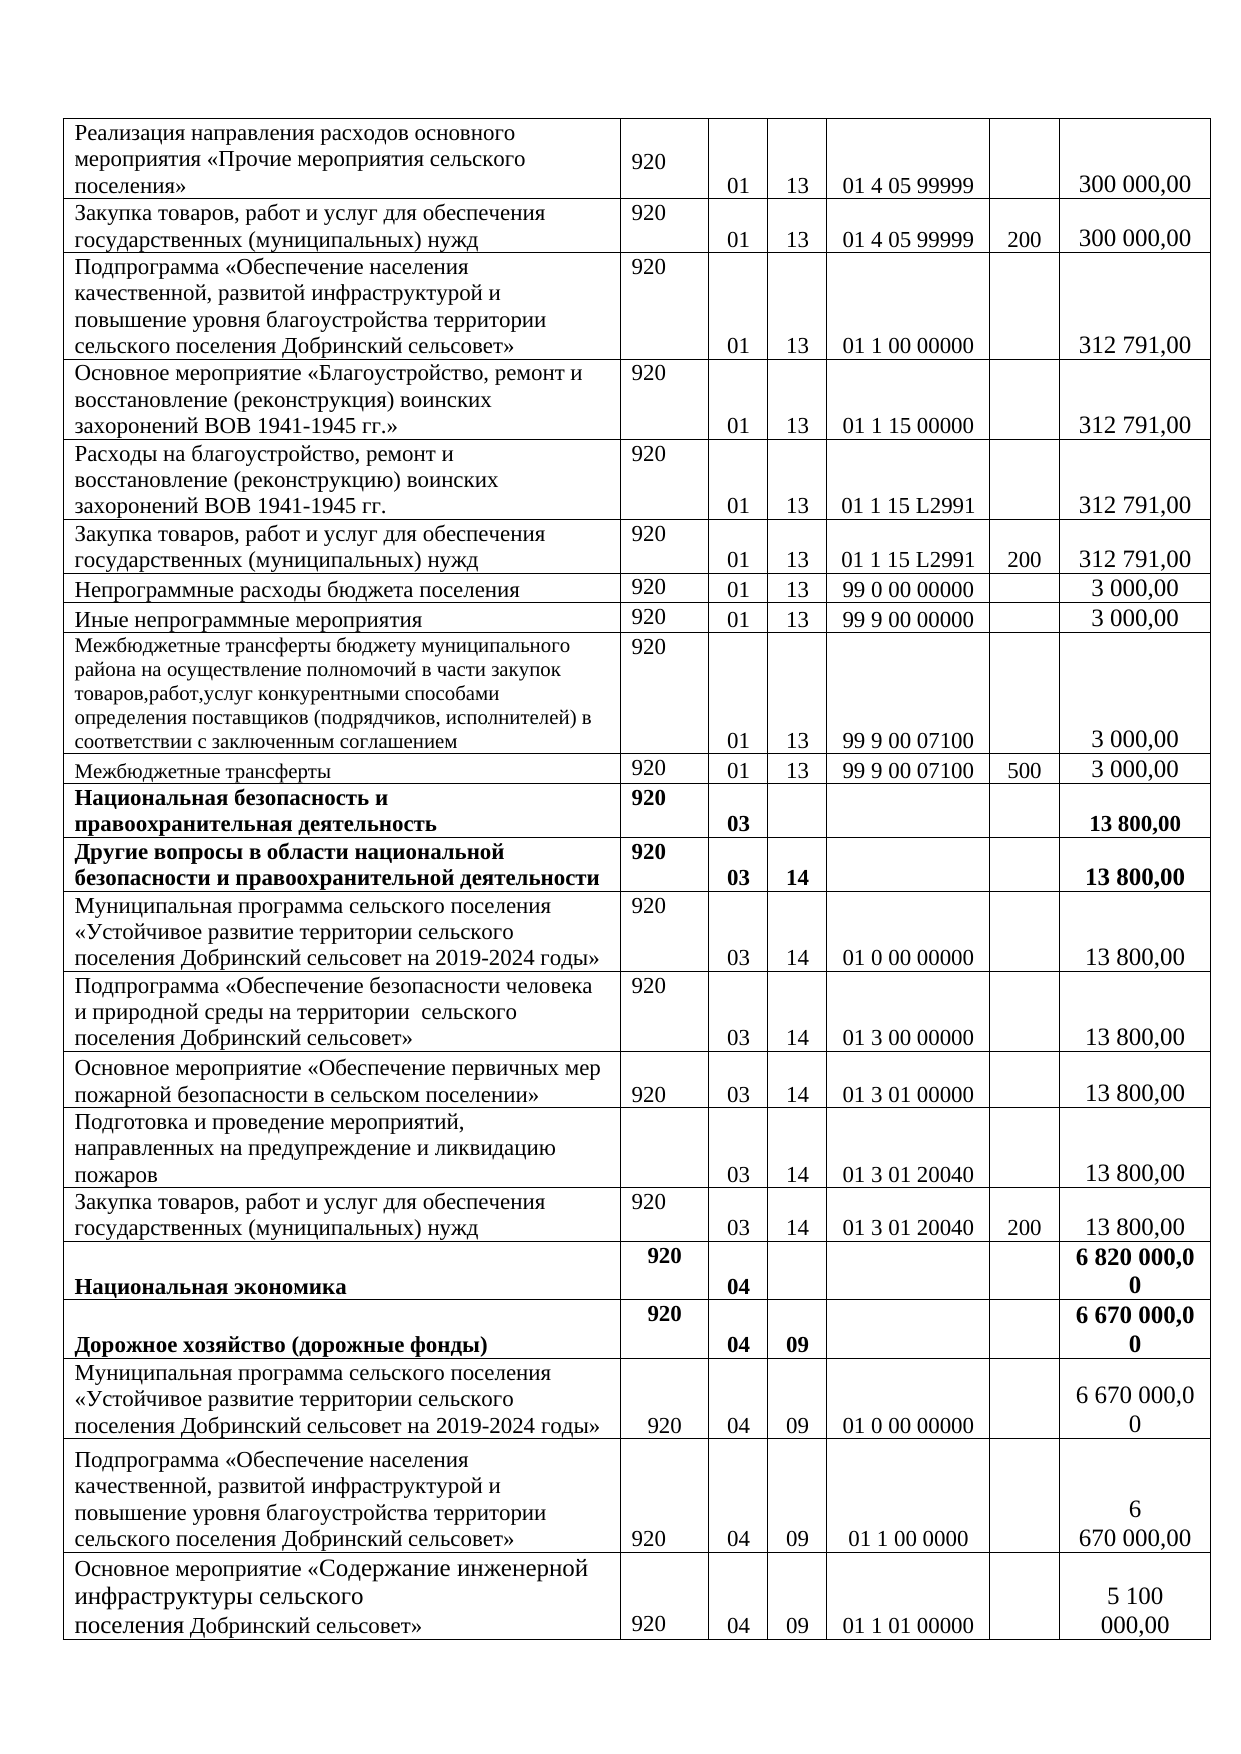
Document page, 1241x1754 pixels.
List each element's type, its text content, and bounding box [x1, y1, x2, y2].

table_cell 99 9 00 07100 [827, 633, 989, 753]
table_cell 200 [990, 520, 1059, 572]
table_cell 03 [709, 784, 767, 837]
table_cell Дорожное хозяйство (дорожные фонды) [64, 1300, 620, 1358]
table_cell 03 [709, 838, 767, 891]
table_cell Иные непрограммные мероприятия [64, 603, 620, 632]
table_cell [827, 784, 989, 837]
table_cell 01 [709, 754, 767, 783]
table_cell Подготовка и проведение мероприятий, направленных на предупреждение и ликвидацию пожаров [64, 1108, 620, 1187]
table_cell 03 [709, 972, 767, 1051]
table_cell 312 791,00 [1060, 253, 1210, 358]
table_cell 920 [621, 633, 708, 753]
table_cell 13 [768, 440, 826, 519]
table_cell 01 1 00 00000 [827, 253, 989, 358]
table_cell Подпрограмма «Обеспечение населения качественной, развитой инфраструктурой и повышение уровня благоустройства территории сельского поселения Добринский сельсовет» [64, 1439, 620, 1552]
table_cell Реализация направления расходов основного мероприятия «Прочие мероприятия сельского поселения» [64, 119, 620, 198]
table_cell [990, 574, 1059, 602]
table_cell [621, 1108, 708, 1187]
table_cell 01 [709, 360, 767, 438]
table_cell Подпрограмма «Обеспечение населения качественной, развитой инфраструктурой и повышение уровня благоустройства территории сельского поселения Добринский сельсовет» [64, 253, 620, 358]
table_cell 04 [709, 1553, 767, 1639]
table_cell 13 800,00 [1060, 1188, 1210, 1241]
table_cell 6 820 000,00 [1060, 1242, 1210, 1299]
table_cell [990, 633, 1059, 753]
table_cell 3 000,00 [1060, 574, 1210, 602]
table_cell 09 [768, 1553, 826, 1639]
table_cell [990, 1242, 1059, 1299]
table_cell 920 [621, 1553, 708, 1639]
table_cell 99 9 00 00000 [827, 603, 989, 632]
table_cell 920 [621, 972, 708, 1051]
table_cell Муниципальная программа сельского поселения «Устойчивое развитие территории сельского поселения Добринский сельсовет на 2019-2024 годы» [64, 1359, 620, 1438]
table_cell Подпрограмма «Обеспечение безопасности человека и природной среды на территории сельского поселения Добринский сельсовет» [64, 972, 620, 1051]
table_cell Основное мероприятие «Обеспечение первичных мер пожарной безопасности в сельском поселении» [64, 1052, 620, 1107]
table_cell 01 0 00 00000 [827, 1359, 989, 1438]
table_cell 01 [709, 199, 767, 252]
table_cell [990, 119, 1059, 198]
table_cell 920 [621, 119, 708, 198]
table_cell 09 [768, 1439, 826, 1552]
table_cell [990, 1439, 1059, 1552]
table_cell [990, 838, 1059, 891]
table_cell Муниципальная программа сельского поселения «Устойчивое развитие территории сельского поселения Добринский сельсовет на 2019-2024 годы» [64, 892, 620, 971]
table_cell 01 [709, 440, 767, 519]
table_cell 13 800,00 [1060, 1052, 1210, 1107]
table_cell 14 [768, 972, 826, 1051]
table_cell Основное мероприятие «Благоустройство, ремонт и восстановление (реконструкция) воинских захоронений ВОВ 1941-1945 гг.» [64, 360, 620, 438]
table_cell [990, 360, 1059, 438]
table_cell 14 [768, 1052, 826, 1107]
table_cell 13 [768, 520, 826, 572]
table_cell 920 [621, 1359, 708, 1438]
table_cell [768, 784, 826, 837]
table_cell 3 000,00 [1060, 603, 1210, 632]
table_cell 01 1 00 0000 [827, 1439, 989, 1552]
table_cell [990, 253, 1059, 358]
table_cell 13 [768, 633, 826, 753]
table_cell 01 1 15 00000 [827, 360, 989, 438]
table_cell 09 [768, 1300, 826, 1358]
table_cell 920 [621, 1439, 708, 1552]
table_cell [990, 1553, 1059, 1639]
table_cell 920 [621, 784, 708, 837]
table_cell 6 670 000,00 [1060, 1439, 1210, 1552]
table_cell 920 [621, 1052, 708, 1107]
table_cell [990, 892, 1059, 971]
table_cell 04 [709, 1359, 767, 1438]
table_cell 13 [768, 253, 826, 358]
table_cell 03 [709, 892, 767, 971]
table_cell 920 [621, 520, 708, 572]
table_cell 312 791,00 [1060, 360, 1210, 438]
table_cell 920 [621, 838, 708, 891]
table_cell 01 1 01 00000 [827, 1553, 989, 1639]
table_cell 920 [621, 603, 708, 632]
table_cell 13 800,00 [1060, 838, 1210, 891]
table_cell 01 [709, 520, 767, 572]
table_cell [990, 1052, 1059, 1107]
table_cell 14 [768, 892, 826, 971]
table_cell Межбюджетные трансферты [64, 754, 620, 783]
table_cell 01 3 00 00000 [827, 972, 989, 1051]
table_cell 03 [709, 1052, 767, 1107]
table_cell [990, 603, 1059, 632]
table_cell [827, 1242, 989, 1299]
table_cell 13 [768, 603, 826, 632]
table_cell 14 [768, 1108, 826, 1187]
table_cell 6 670 000,00 [1060, 1300, 1210, 1358]
table_cell 13 [768, 360, 826, 438]
table_cell 920 [621, 1300, 708, 1358]
table_cell 300 000,00 [1060, 199, 1210, 252]
table_cell [990, 1359, 1059, 1438]
table_cell 14 [768, 838, 826, 891]
table_cell Расходы на благоустройство, ремонт и восстановление (реконструкцию) воинских захоронений ВОВ 1941-1945 гг. [64, 440, 620, 519]
table_cell 03 [709, 1108, 767, 1187]
table_cell [990, 440, 1059, 519]
table_cell Другие вопросы в области национальной безопасности и правоохранительной деятельности [64, 838, 620, 891]
table_cell 6 670 000,00 [1060, 1359, 1210, 1438]
table_cell 920 [621, 360, 708, 438]
table_cell 01 1 15 L2991 [827, 520, 989, 572]
table_cell 920 [621, 1188, 708, 1241]
table_cell 99 9 00 07100 [827, 754, 989, 783]
table_cell Основное мероприятие «Содержание инженерной инфраструктуры сельского поселения Добринский сельсовет» [64, 1553, 620, 1639]
table_cell [990, 784, 1059, 837]
table_cell Закупка товаров, работ и услуг для обеспечения государственных (муниципальных) нужд [64, 199, 620, 252]
table_cell 01 4 05 99999 [827, 119, 989, 198]
table_cell 13 800,00 [1060, 892, 1210, 971]
table_cell 01 4 05 99999 [827, 199, 989, 252]
table_cell 13 [768, 119, 826, 198]
table_cell 200 [990, 199, 1059, 252]
table_cell 04 [709, 1439, 767, 1552]
table_cell 01 3 01 20040 [827, 1108, 989, 1187]
table_cell Закупка товаров, работ и услуг для обеспечения государственных (муниципальных) нужд [64, 1188, 620, 1241]
table_cell 03 [709, 1188, 767, 1241]
table_cell 312 791,00 [1060, 440, 1210, 519]
table_cell 3 000,00 [1060, 633, 1210, 753]
table_cell 920 [621, 199, 708, 252]
table_cell 13 [768, 574, 826, 602]
table_cell 920 [621, 574, 708, 602]
table_cell 13 800,00 [1060, 1108, 1210, 1187]
table_cell 920 [621, 754, 708, 783]
table_cell 920 [621, 1242, 708, 1299]
table_cell 01 3 01 20040 [827, 1188, 989, 1241]
table_cell 01 [709, 119, 767, 198]
table_cell [827, 838, 989, 891]
table_cell 13 [768, 754, 826, 783]
table_cell 04 [709, 1300, 767, 1358]
table_cell Непрограммные расходы бюджета поселения [64, 574, 620, 602]
table_cell 01 [709, 253, 767, 358]
table_cell 920 [621, 440, 708, 519]
table_cell 04 [709, 1242, 767, 1299]
table_cell 500 [990, 754, 1059, 783]
table_cell [990, 1108, 1059, 1187]
table_cell 99 0 00 00000 [827, 574, 989, 602]
table_cell Национальная экономика [64, 1242, 620, 1299]
table_cell 01 [709, 633, 767, 753]
table_cell 13 800,00 [1060, 972, 1210, 1051]
table_cell Закупка товаров, работ и услуг для обеспечения государственных (муниципальных) нужд [64, 520, 620, 572]
table_cell 13 [768, 199, 826, 252]
table_cell Межбюджетные трансферты бюджету муниципального района на осуществление полномочий в части закупок товаров,работ,услуг конкурентными способами определения поставщиков (подрядчиков, исполнителей) в соответствии с заключенным соглашением [64, 633, 620, 753]
table_cell 3 000,00 [1060, 754, 1210, 783]
table_cell 920 [621, 892, 708, 971]
table_cell 920 [621, 253, 708, 358]
table_cell 01 3 01 00000 [827, 1052, 989, 1107]
table_cell 14 [768, 1188, 826, 1241]
table_cell [990, 1300, 1059, 1358]
table_cell 01 0 00 00000 [827, 892, 989, 971]
table_cell Национальная безопасность и правоохранительная деятельность [64, 784, 620, 837]
table_cell 300 000,00 [1060, 119, 1210, 198]
table_cell 01 1 15 L2991 [827, 440, 989, 519]
table_cell 13 800,00 [1060, 784, 1210, 837]
table_cell 01 [709, 574, 767, 602]
table_cell [990, 972, 1059, 1051]
table_cell 5 100 000,00 [1060, 1553, 1210, 1639]
table_cell 09 [768, 1359, 826, 1438]
table_cell [827, 1300, 989, 1358]
table_cell 312 791,00 [1060, 520, 1210, 572]
table_cell 01 [709, 603, 767, 632]
table_cell 200 [990, 1188, 1059, 1241]
table_cell [768, 1242, 826, 1299]
